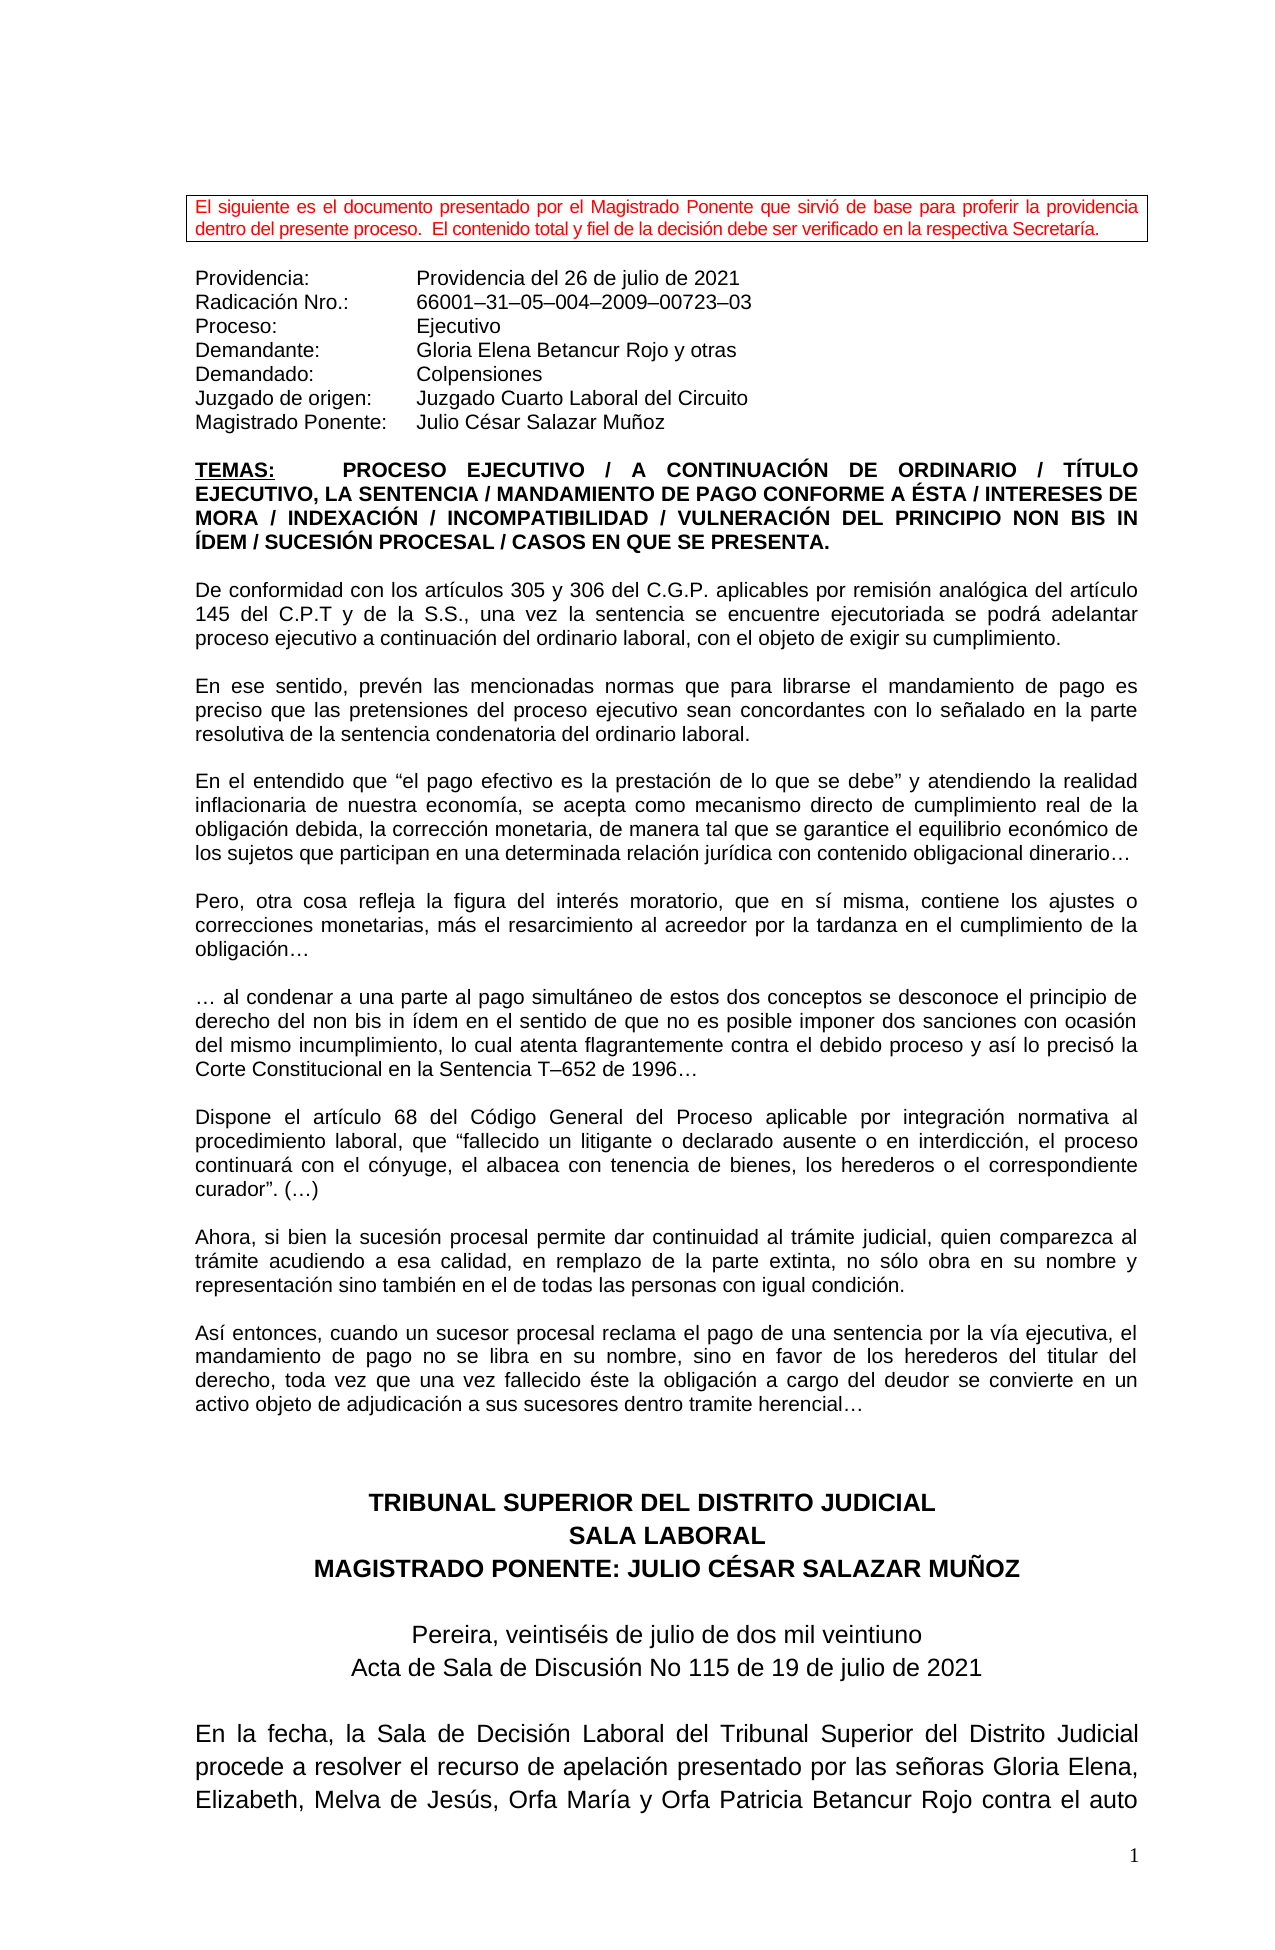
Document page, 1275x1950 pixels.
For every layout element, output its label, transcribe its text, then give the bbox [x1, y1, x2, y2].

text Magistrado Ponente: Julio César Salazar Muñoz [195, 410, 1139, 434]
text Pereira, veintiséis de julio de dos mil veintiuno [195, 1620, 1139, 1649]
subtitle TRIBUNAL SUPERIOR DEL DISTRITO JUDICIAL [195, 1488, 1109, 1517]
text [195, 1719, 1139, 1814]
text Acta de Sala de Discusión No 115 de 19 de julio de 2021 [195, 1653, 1139, 1682]
text Proceso: Ejecutivo [195, 314, 1139, 338]
text Demandante: Gloria Elena Betancur Rojo y otras [195, 338, 1139, 362]
text Demandado: Colpensiones [195, 362, 1139, 386]
text Radicación Nro.: 66001–31–05–004–2009–00723–03 [195, 290, 1139, 314]
text En ese sentido, prevén las mencionadas normas que para librarse el mandamiento de pago es preciso que las pretensiones del proceso ejecutivo sean concordantes con lo señalado en la parte resolutiva de la sentencia condenatoria del ordinario laboral. [195, 673, 1139, 745]
text Ahora, si bien la sucesión procesal permite dar continuidad al trámite judicial, quien comparezca al trámite acudiendo a esa calidad, en remplazo de la parte extinta, no sólo obra en su nombre y representación sino también en el de todas las personas con igual condición. [195, 1224, 1139, 1296]
text El siguiente es el documento presentado por el Magistrado Ponente que sirvió de base para proferir la providencia dentro del presente proceso. El contenido total y fiel de la decisión debe ser verificado en la respectiva Secretaría. [187, 196, 1147, 241]
text Providencia: Providencia del 26 de julio de 2021 [195, 266, 1139, 290]
text Dispone el artículo 68 del Código General del Proceso aplicable por integración normativa al procedimiento laboral, que “fallecido un litigante o declarado ausente o en interdicción, el proceso continuará con el cónyuge, el albacea con tenencia de bienes, los herederos o el correspondiente curador”. (…) [195, 1105, 1139, 1201]
text Así entonces, cuando un sucesor procesal reclama el pago de una sentencia por la vía ejecutiva, el mandamiento de pago no se libra en su nombre, sino en favor de los herederos del titular del derecho, toda vez que una vez fallecido éste la obligación a cargo del deudor se convierte en un activo objeto de adjudicación a sus sucesores dentro tramite herencial… [195, 1320, 1139, 1416]
text Juzgado de origen: Juzgado Cuarto Laboral del Circuito [195, 386, 1139, 410]
text … al condenar a una parte al pago simultáneo de estos dos conceptos se desconoce el principio de derecho del non bis in ídem en el sentido de que no es posible imponer dos sanciones con ocasión del mismo incumplimiento, lo cual atenta flagrantemente contra el debido proceso y así lo precisó la Corte Constitucional en la Sentencia T–652 de 1996… [195, 985, 1139, 1081]
text En el entendido que “el pago efectivo es la prestación de lo que se debe” y atendiendo la realidad inflacionaria de nuestra economía, se acepta como mecanismo directo de cumplimiento real de la obligación debida, la corrección monetaria, de manera tal que se garantice el equilibrio económico de los sujetos que participan en una determinada relación jurídica con contenido obligacional dinerario… [195, 769, 1139, 865]
text De conformidad con los artículos 305 y 306 del C.G.P. aplicables por remisión analógica del artículo 145 del C.P.T y de la S.S., una vez la sentencia se encuentre ejecutoriada se podrá adelantar proceso ejecutivo a continuación del ordinario laboral, con el objeto de exigir su cumplimiento. [195, 578, 1139, 649]
text Pero, otra cosa refleja la figura del interés moratorio, que en sí misma, contiene los ajustes o correcciones monetarias, más el resarcimiento al acreedor por la tardanza en el cumplimiento de la obligación… [195, 889, 1139, 961]
text SALA LABORAL [195, 1521, 1139, 1550]
text TEMAS: PROCESO EJECUTIVO / A CONTINUACIÓN DE ORDINARIO / TÍTULO EJECUTIVO, LA SENTENCIA / MANDAMIENTO DE PAGO CONFORME A ÉSTA / INTERESES DE MORA / INDEXACIÓN / INCOMPATIBILIDAD / VULNERACIÓN DEL PRINCIPIO NON BIS IN ÍDEM / SUCESIÓN PROCESAL / CASOS EN QUE SE PRESENTA. [195, 458, 1139, 554]
text MAGISTRADO PONENTE: JULIO CÉSAR SALAZAR MUÑOZ [195, 1554, 1139, 1583]
